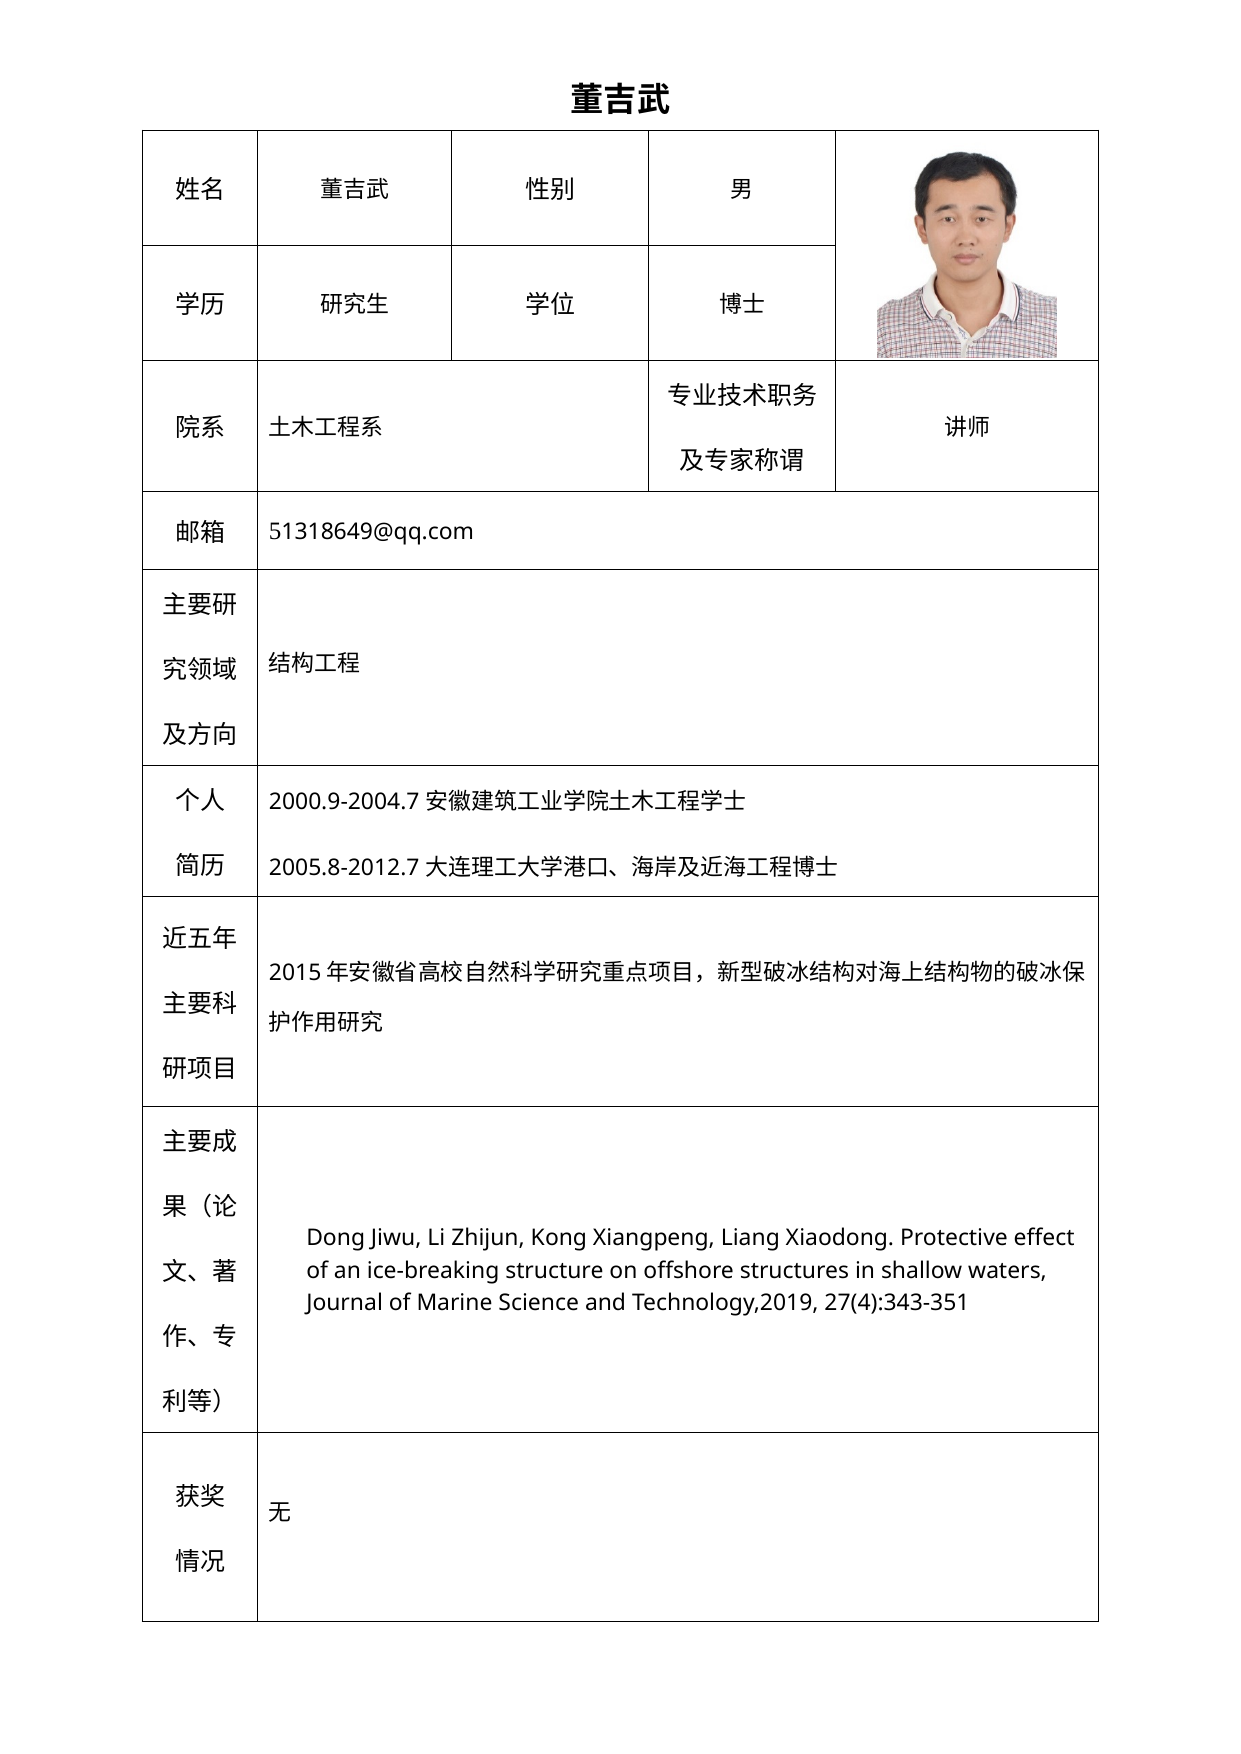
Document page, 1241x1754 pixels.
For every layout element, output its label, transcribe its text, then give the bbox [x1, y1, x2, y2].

table_cell Dong Jiwu, Li Zhijun, Kong Xiangpeng, Liang Xiaodong. Protective effect of an ice-breaking structure on offshore structures in shallow waters, Journal of Marine Science and Technology,2019, 27(4):343-351 [258, 1107, 1098, 1432]
table_cell 专业技术职务 及专家称谓 [649, 361, 835, 491]
table_cell 结构工程 [258, 570, 1098, 765]
table_cell 获奖 情况 [143, 1433, 257, 1621]
text 董吉武 [118, 64, 1122, 129]
table_header 男 [649, 131, 835, 244]
table_cell 2015年安徽省高校自然科学研究重点项目，新型破冰结构对海上结构物的破冰保护作用研究 [258, 897, 1098, 1106]
table_cell 近五年主要科研项目 [143, 897, 257, 1106]
table_header 性别 [452, 131, 648, 244]
table_cell 讲师 [836, 361, 1098, 491]
table_header 姓名 [143, 131, 257, 244]
table_cell 学历 [143, 246, 257, 360]
table_cell 博士 [649, 246, 835, 360]
table_cell 2000.9-2004.7 安徽建筑工业学院土木工程学士 2005.8-2012.7 大连理工大学港口、海岸及近海工程博士 [258, 766, 1098, 896]
table_cell 土木工程系 [258, 361, 648, 491]
table_header 董吉武 [258, 131, 451, 244]
table_header [836, 131, 1098, 360]
table_cell 51318649@qq.com [258, 492, 1098, 569]
table_cell 学位 [452, 246, 648, 360]
table_cell 研究生 [258, 246, 451, 360]
table_cell 主要成果（论文、著作、专利等） [143, 1107, 257, 1432]
table_cell 无 [258, 1433, 1098, 1621]
table_cell 院系 [143, 361, 257, 491]
table_cell 邮箱 [143, 492, 257, 569]
table_cell 个人 简历 [143, 766, 257, 896]
table_cell 主要研究领域 及方向 [143, 570, 257, 765]
picture [877, 132, 1057, 358]
